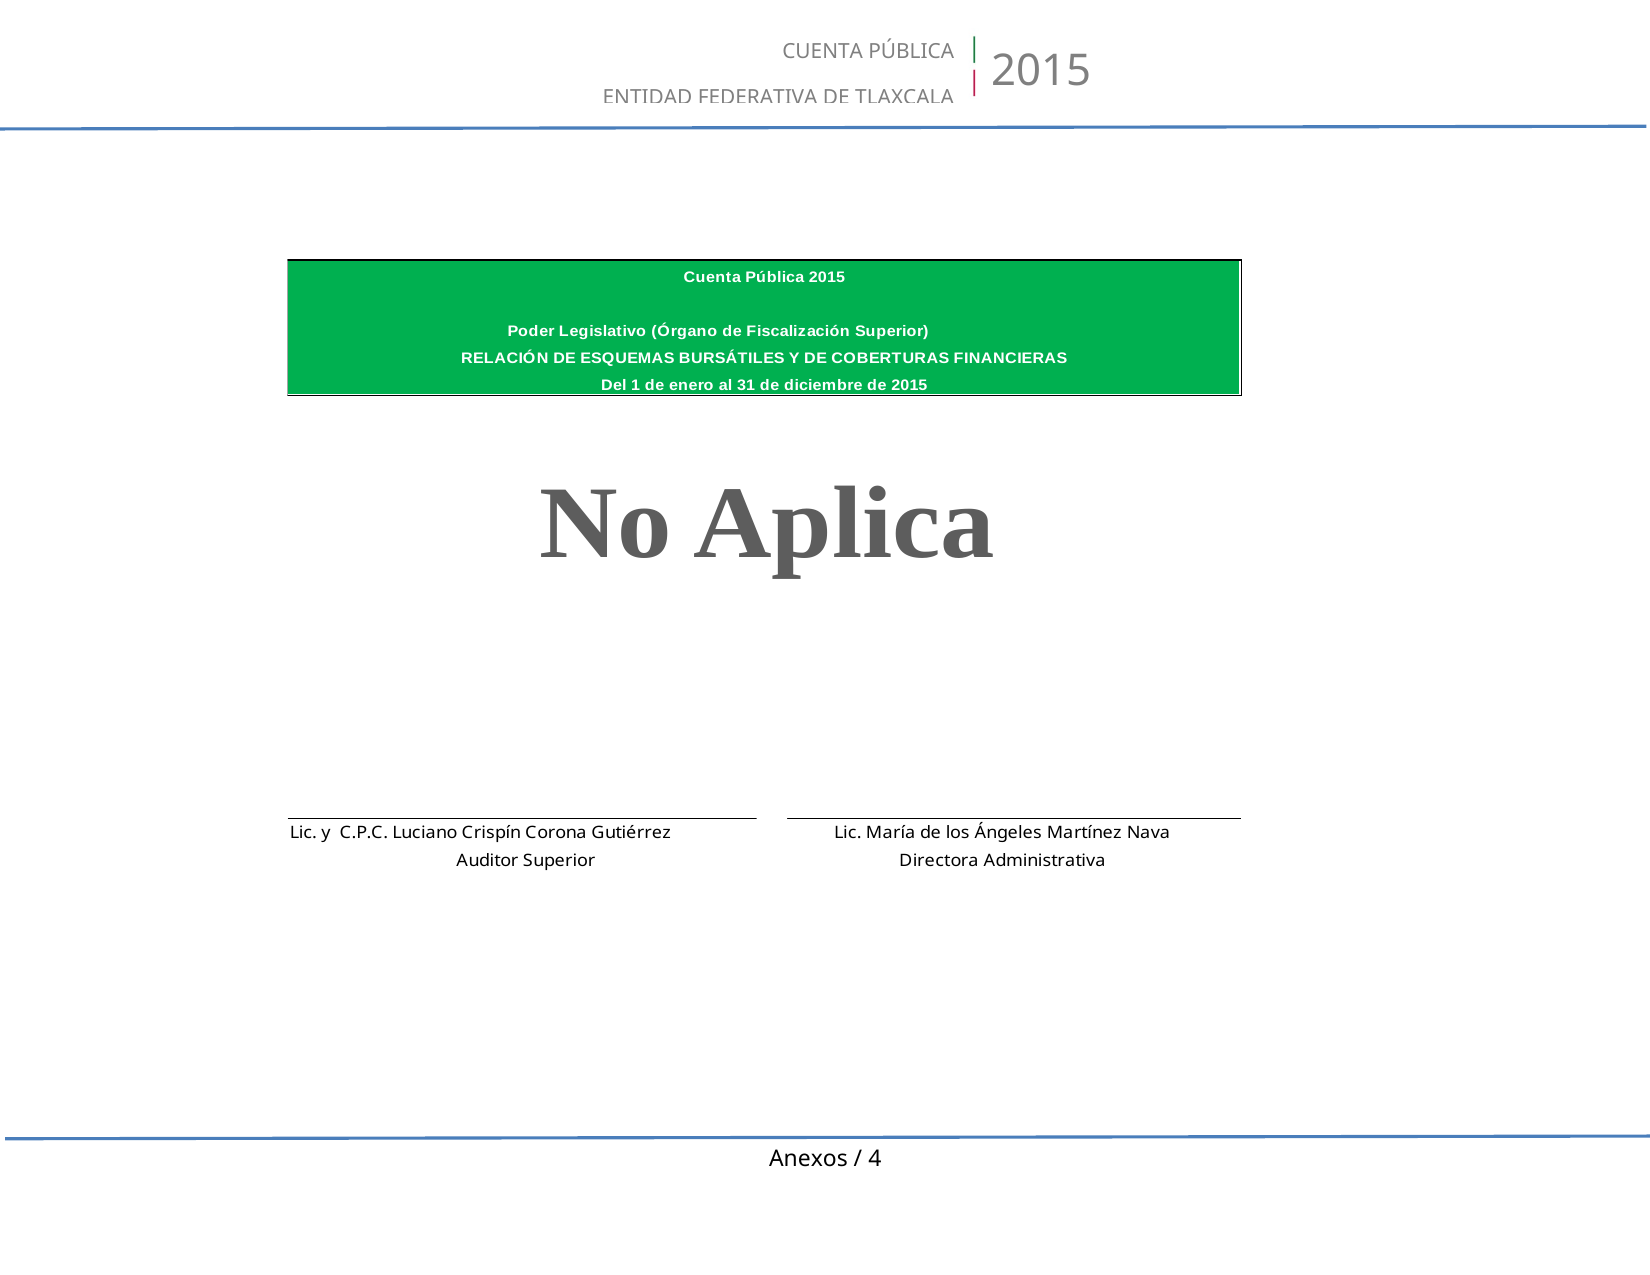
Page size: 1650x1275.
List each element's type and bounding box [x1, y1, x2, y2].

picture [968, 28, 985, 99]
